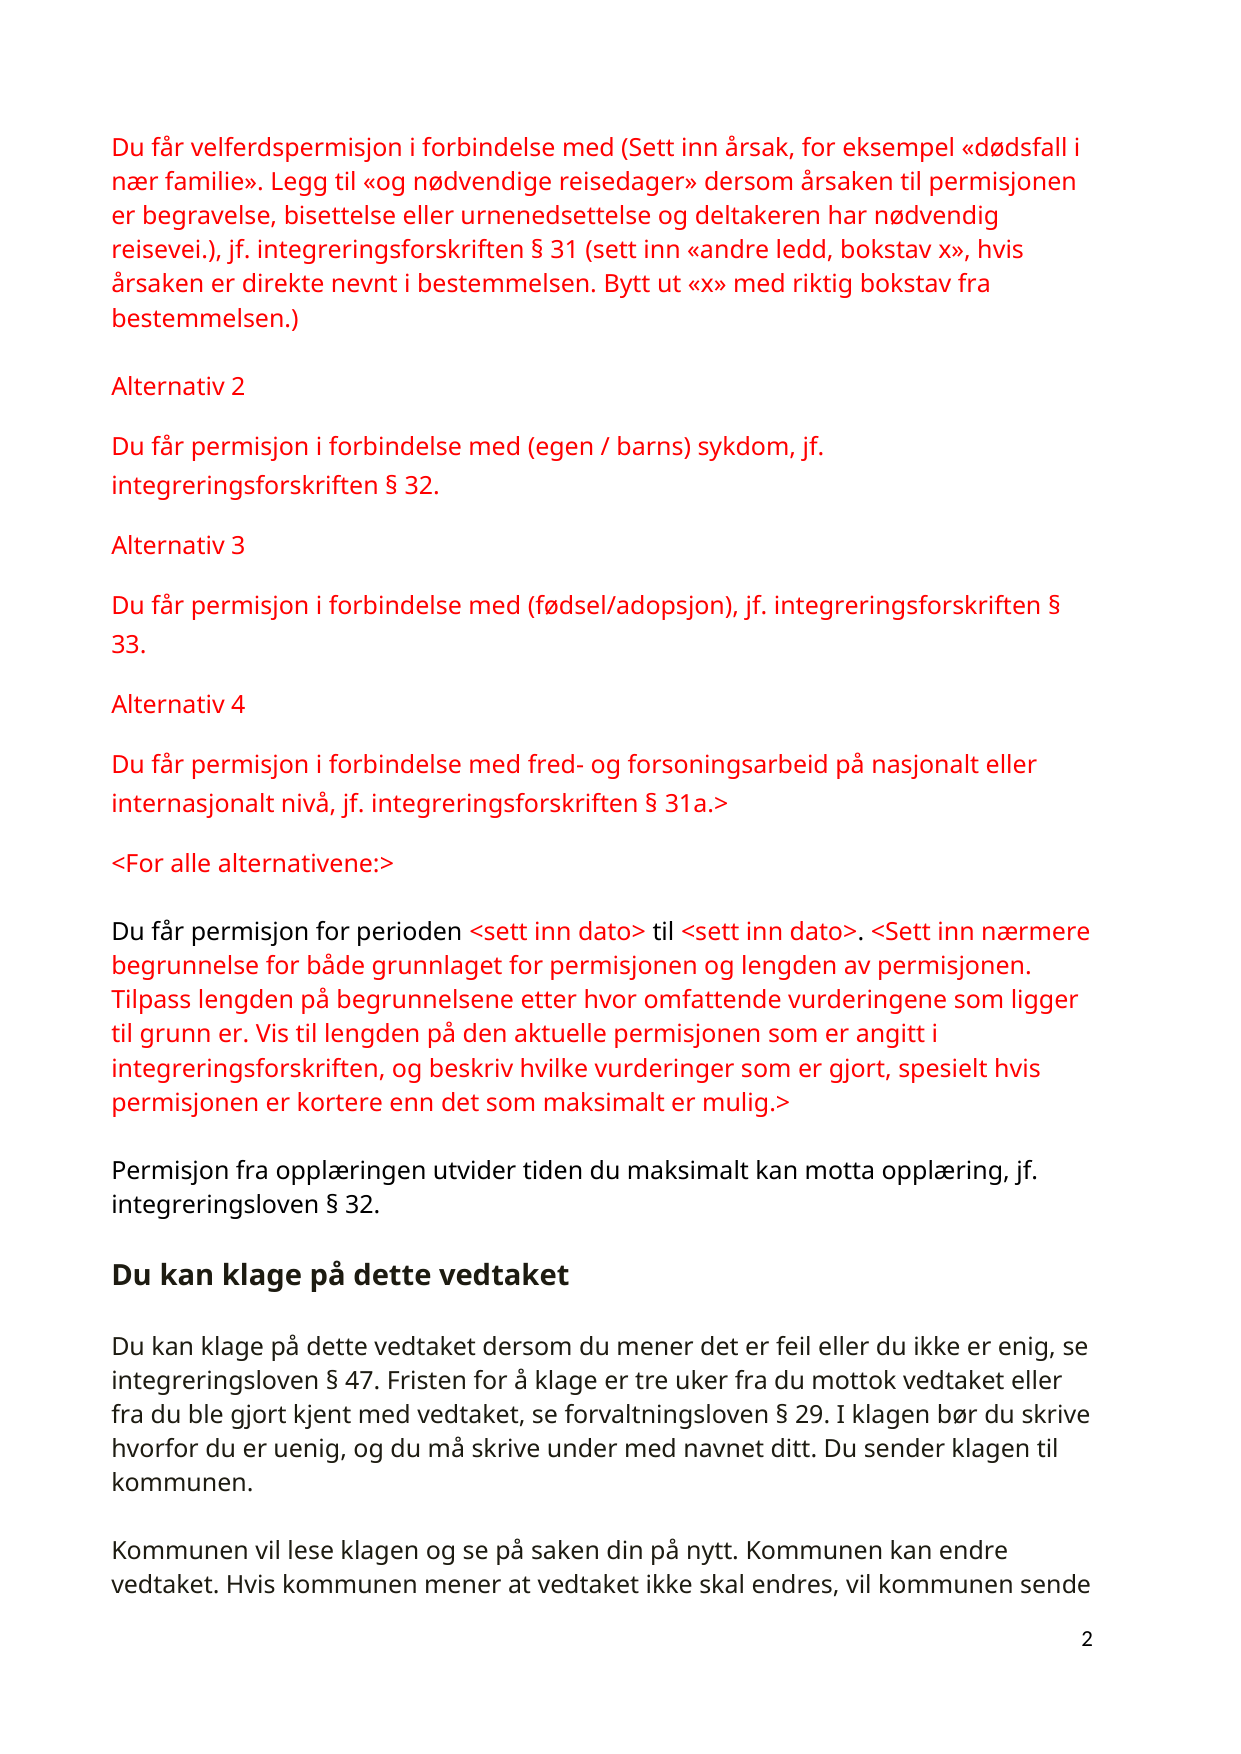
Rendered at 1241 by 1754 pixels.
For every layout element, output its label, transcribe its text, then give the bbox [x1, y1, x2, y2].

text Du kan klage på dette vedtaket [111, 1254, 1092, 1294]
text Alternativ 2 [111, 368, 1092, 402]
text Du kan klage på dette vedtaket dersom du mener det er feil eller du ikke er enig, se integreringsloven § 47. Fristen for å klage er tre uker fra du mottok vedtaket eller fra du ble gjort kjent med vedtaket, se forvaltningsloven § 29. I klagen bør du skrive hvorfor du er uenig, og du må skrive under med navnet ditt. Du sender klagen til kommunen. [111, 1328, 1092, 1499]
text Du får permisjon i forbindelse med (fødsel/adopsjon), jf. integreringsforskriften § 33. [111, 587, 1092, 661]
text Du får permisjon i forbindelse med fred- og forsoningsarbeid på nasjonalt eller internasjonalt nivå, jf. integreringsforskriften § 31a.> [111, 747, 1092, 820]
text Du får permisjon for perioden <sett inn dato> til <sett inn dato>. <Sett inn nærmere begrunnelse for både grunnlaget for permisjonen og lengden av permisjonen. Tilpass lengden på begrunnelsene etter hvor omfattende vurderingene som ligger til grunn er. Vis til lengden på den aktuelle permisjonen som er angitt i integreringsforskriften, og beskriv hvilke vurderinger som er gjort, spesielt hvis permisjonen er kortere enn det som maksimalt er mulig.> [111, 914, 1092, 1118]
text Permisjon fra opplæringen utvider tiden du maksimalt kan motta opplæring, jf. integreringsloven § 32. [111, 1152, 1092, 1221]
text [111, 1533, 1092, 1601]
text Alternativ 4 [111, 687, 1092, 721]
text Alternativ 3 [111, 527, 1092, 562]
text Du får permisjon i forbindelse med (egen / barns) sykdom, jf. integreringsforskriften § 32. [111, 428, 1092, 502]
text <For alle alternativene:> [111, 846, 1092, 880]
text Du får velferdspermisjon i forbindelse med (Sett inn årsak, for eksempel «dødsfall i nær familie». Legg til «og nødvendige reisedager» dersom årsaken til permisjonen er begravelse, bisettelse eller urnenedsettelse og deltakeren har nødvendig reisevei.), jf. integreringsforskriften § 31 (sett inn «andre ledd, bokstav x», hvis årsaken er direkte nevnt i bestemmelsen. Bytt ut «x» med riktig bokstav fra bestemmelsen.) [111, 130, 1092, 334]
